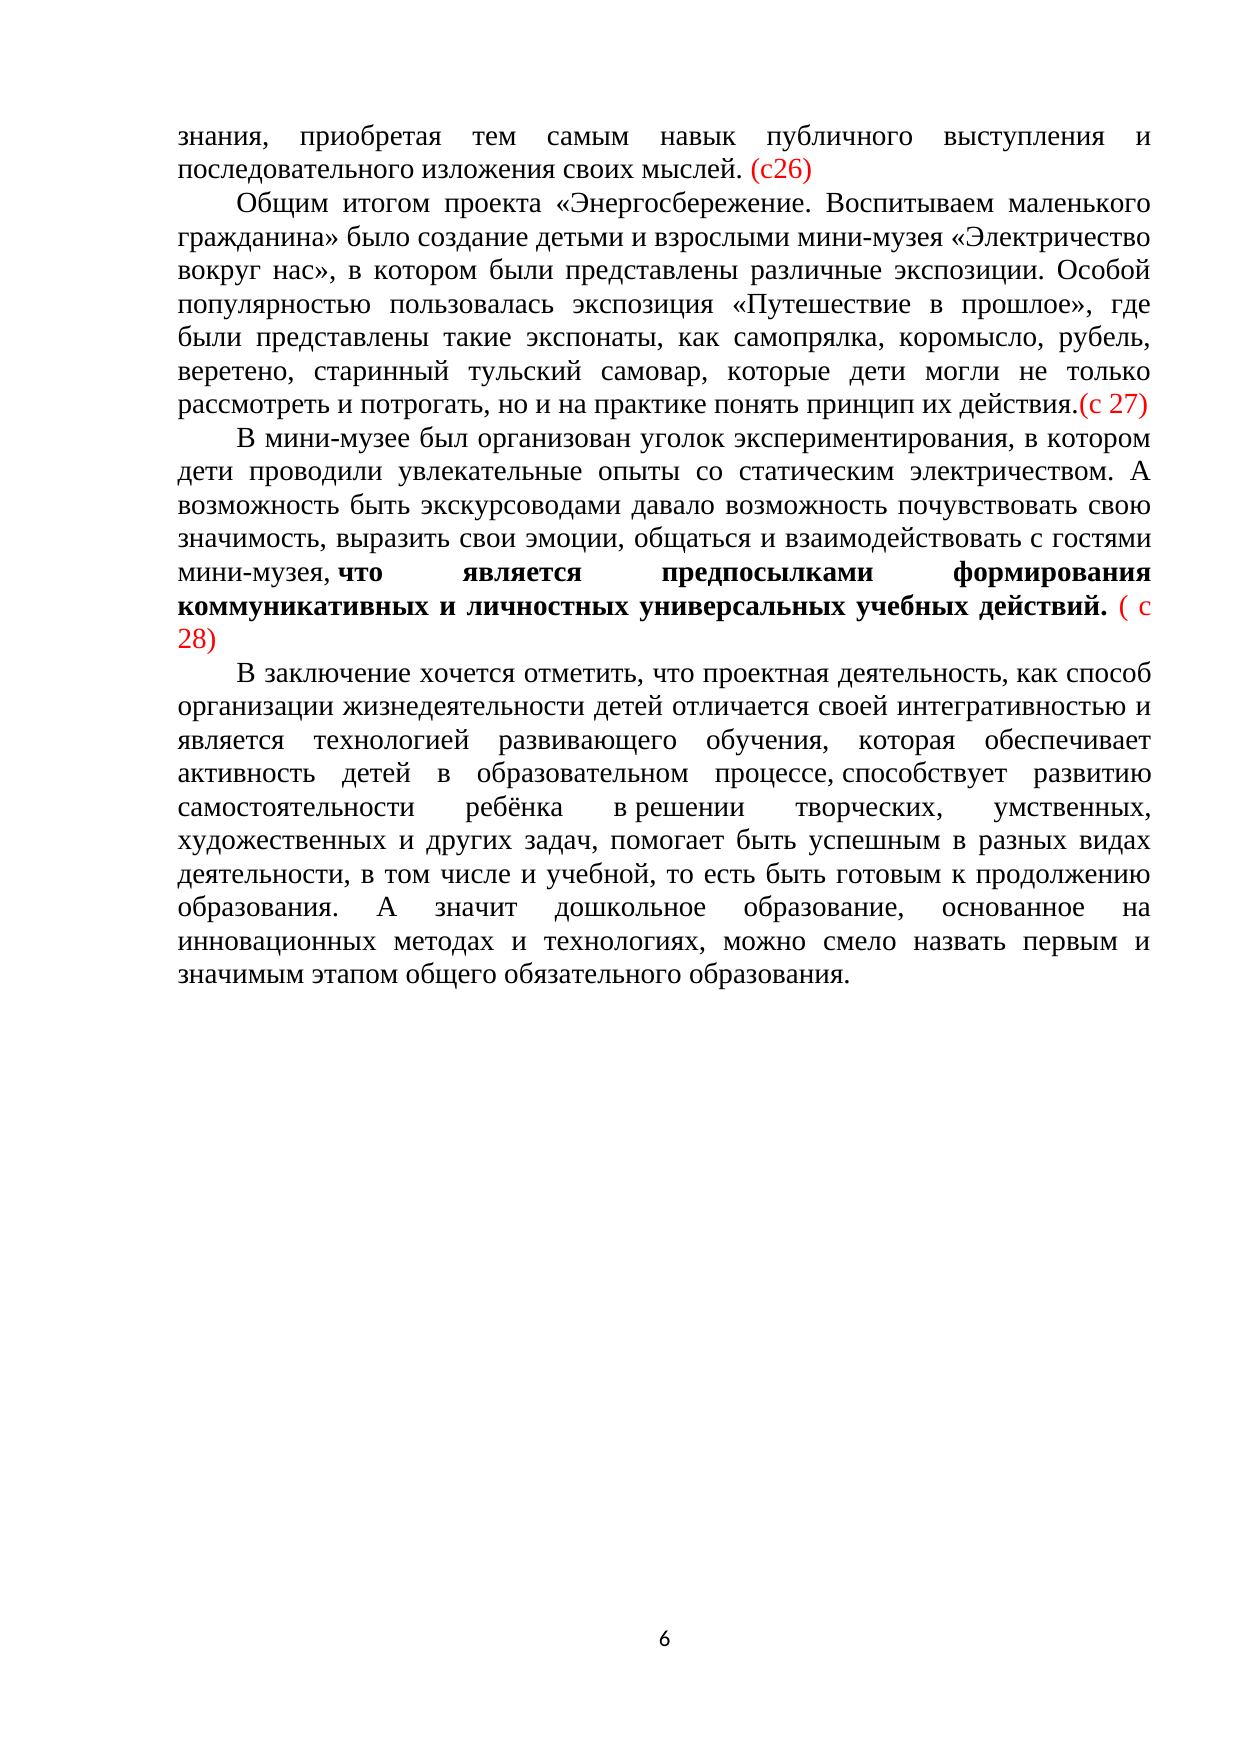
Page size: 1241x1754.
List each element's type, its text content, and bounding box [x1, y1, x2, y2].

text В заключение хочется отметить, что проектная деятельность, как способ организации жизнедеятельности детей отличается своей интегративностью и является технологией развивающего обучения, которая обеспечивает активность детей в образовательном процессе, способствует развитию самостоятельности ребёнка в решении творческих, умственных, художественных и других задач, помогает быть успешным в разных видах деятельности, в том числе и учебной, то есть быть готовым к продолжению образования. А значит дошкольное образование, основанное на инновационных методах и технологиях, можно смело назвать первым и значимым этапом общего обязательного образования. [177, 655, 1152, 990]
text Общим итогом проекта «Энергосбережение. Воспитываем маленького гражданина» было создание детьми и взрослыми мини-музея «Электричество вокруг нас», в котором были представлены различные экспозиции. Особой популярностью пользовалась экспозиция «Путешествие в прошлое», где были представлены такие экспонаты, как самопрялка, коромысло, рубель, веретено, старинный тульский самовар, которые дети могли не только рассмотреть и потрогать, но и на практике понять принцип их действия.(с 27) [177, 185, 1152, 420]
text В мини-музее был организован уголок экспериментирования, в котором дети проводили увлекательные опыты со статическим электричеством. А возможность быть экскурсоводами давало возможность почувствовать свою значимость, выразить свои эмоции, общаться и взаимодействовать с гостями мини-музея, что является предпосылками формирования коммуникативных и личностных универсальных учебных действий. ( с 28) [177, 420, 1152, 655]
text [177, 118, 1152, 185]
